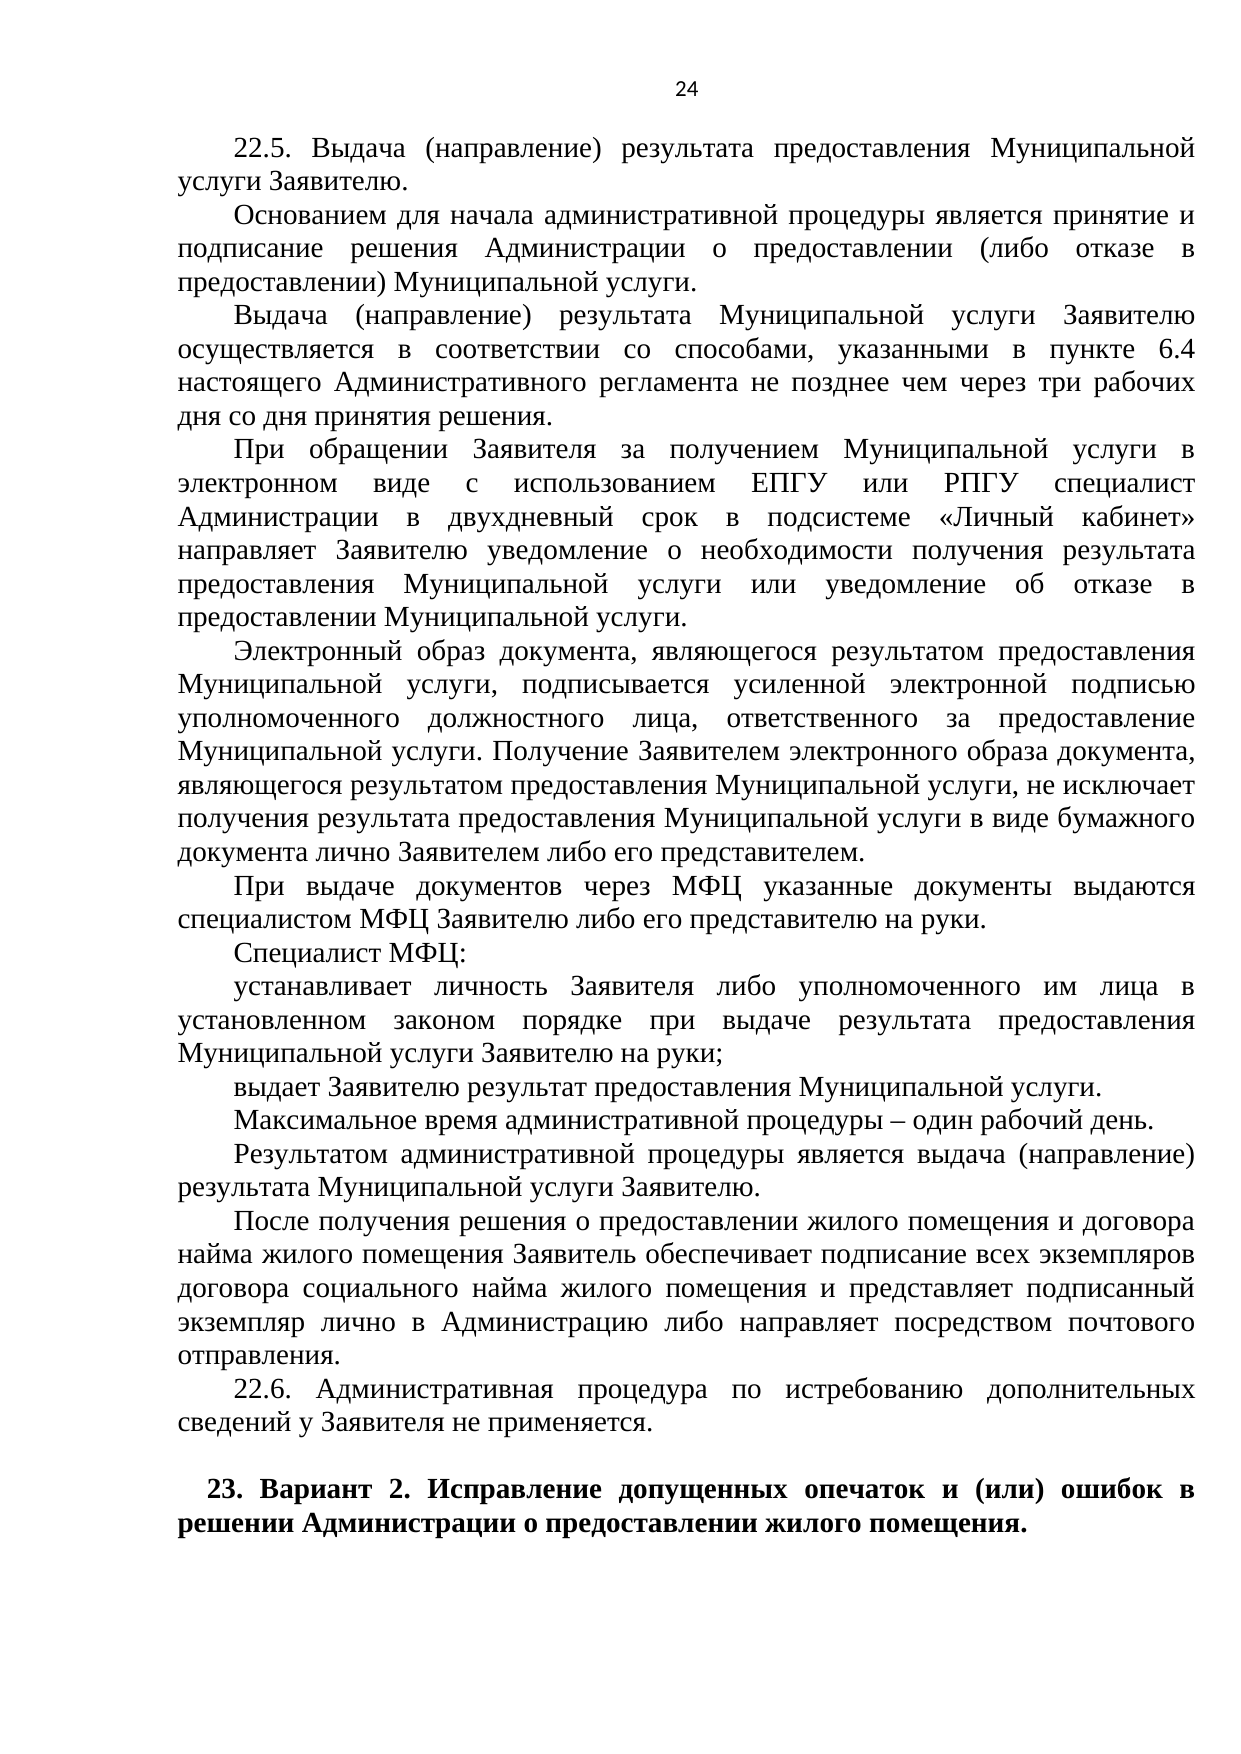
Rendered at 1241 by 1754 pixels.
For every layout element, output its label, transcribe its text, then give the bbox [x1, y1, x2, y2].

text Электронный образ документа, являющегося результатом предоставления Муниципальной услуги, подписывается усиленной электронной подписью уполномоченного должностного лица, ответственного за предоставление Муниципальной услуги. Получение Заявителем электронного образа документа, являющегося результатом предоставления Муниципальной услуги, не исключает получения результата предоставления Муниципальной услуги в виде бумажного документа лично Заявителем либо его представителем. [177, 633, 1196, 868]
text Максимальное время административной процедуры – один рабочий день. [177, 1102, 1196, 1136]
text Основанием для начала административной процедуры является принятие и подписание решения Администрации о предоставлении (либо отказе в предоставлении) Муниципальной услуги. [177, 197, 1196, 297]
text 22.6. Административная процедура по истребованию дополнительных сведений у Заявителя не применяется. [177, 1371, 1196, 1438]
text 23. Вариант 2. Исправление допущенных опечаток и (или) ошибок в решении Администрации о предоставлении жилого помещения. [177, 1471, 1196, 1538]
text После получения решения о предоставлении жилого помещения и договора найма жилого помещения Заявитель обеспечивает подписание всех экземпляров договора социального найма жилого помещения и представляет подписанный экземпляр лично в Администрацию либо направляет посредством почтового отправления. [177, 1203, 1196, 1371]
text выдает Заявителю результат предоставления Муниципальной услуги. [177, 1069, 1196, 1102]
text устанавливает личность Заявителя либо уполномоченного им лица в установленном законом порядке при выдаче результата предоставления Муниципальной услуги Заявителю на руки; [177, 968, 1196, 1069]
text 22.5. Выдача (направление) результата предоставления Муниципальной услуги Заявителю. [177, 130, 1196, 197]
text Выдача (направление) результата Муниципальной услуги Заявителю осуществляется в соответствии со способами, указанными в пункте 6.4 настоящего Административного регламента не позднее чем через три рабочих дня со дня принятия решения. [177, 297, 1196, 432]
text Результатом административной процедуры является выдача (направление) результата Муниципальной услуги Заявителю. [177, 1136, 1196, 1203]
text Специалист МФЦ: [177, 935, 1196, 968]
text При обращении Заявителя за получением Муниципальной услуги в электронном виде с использованием ЕПГУ или РПГУ специалист Администрации в двухдневный срок в подсистеме «Личный кабинет» направляет Заявителю уведомление о необходимости получения результата предоставления Муниципальной услуги или уведомление об отказе в предоставлении Муниципальной услуги. [177, 432, 1196, 633]
text При выдаче документов через МФЦ указанные документы выдаются специалистом МФЦ Заявителю либо его представителю на руки. [177, 868, 1196, 935]
